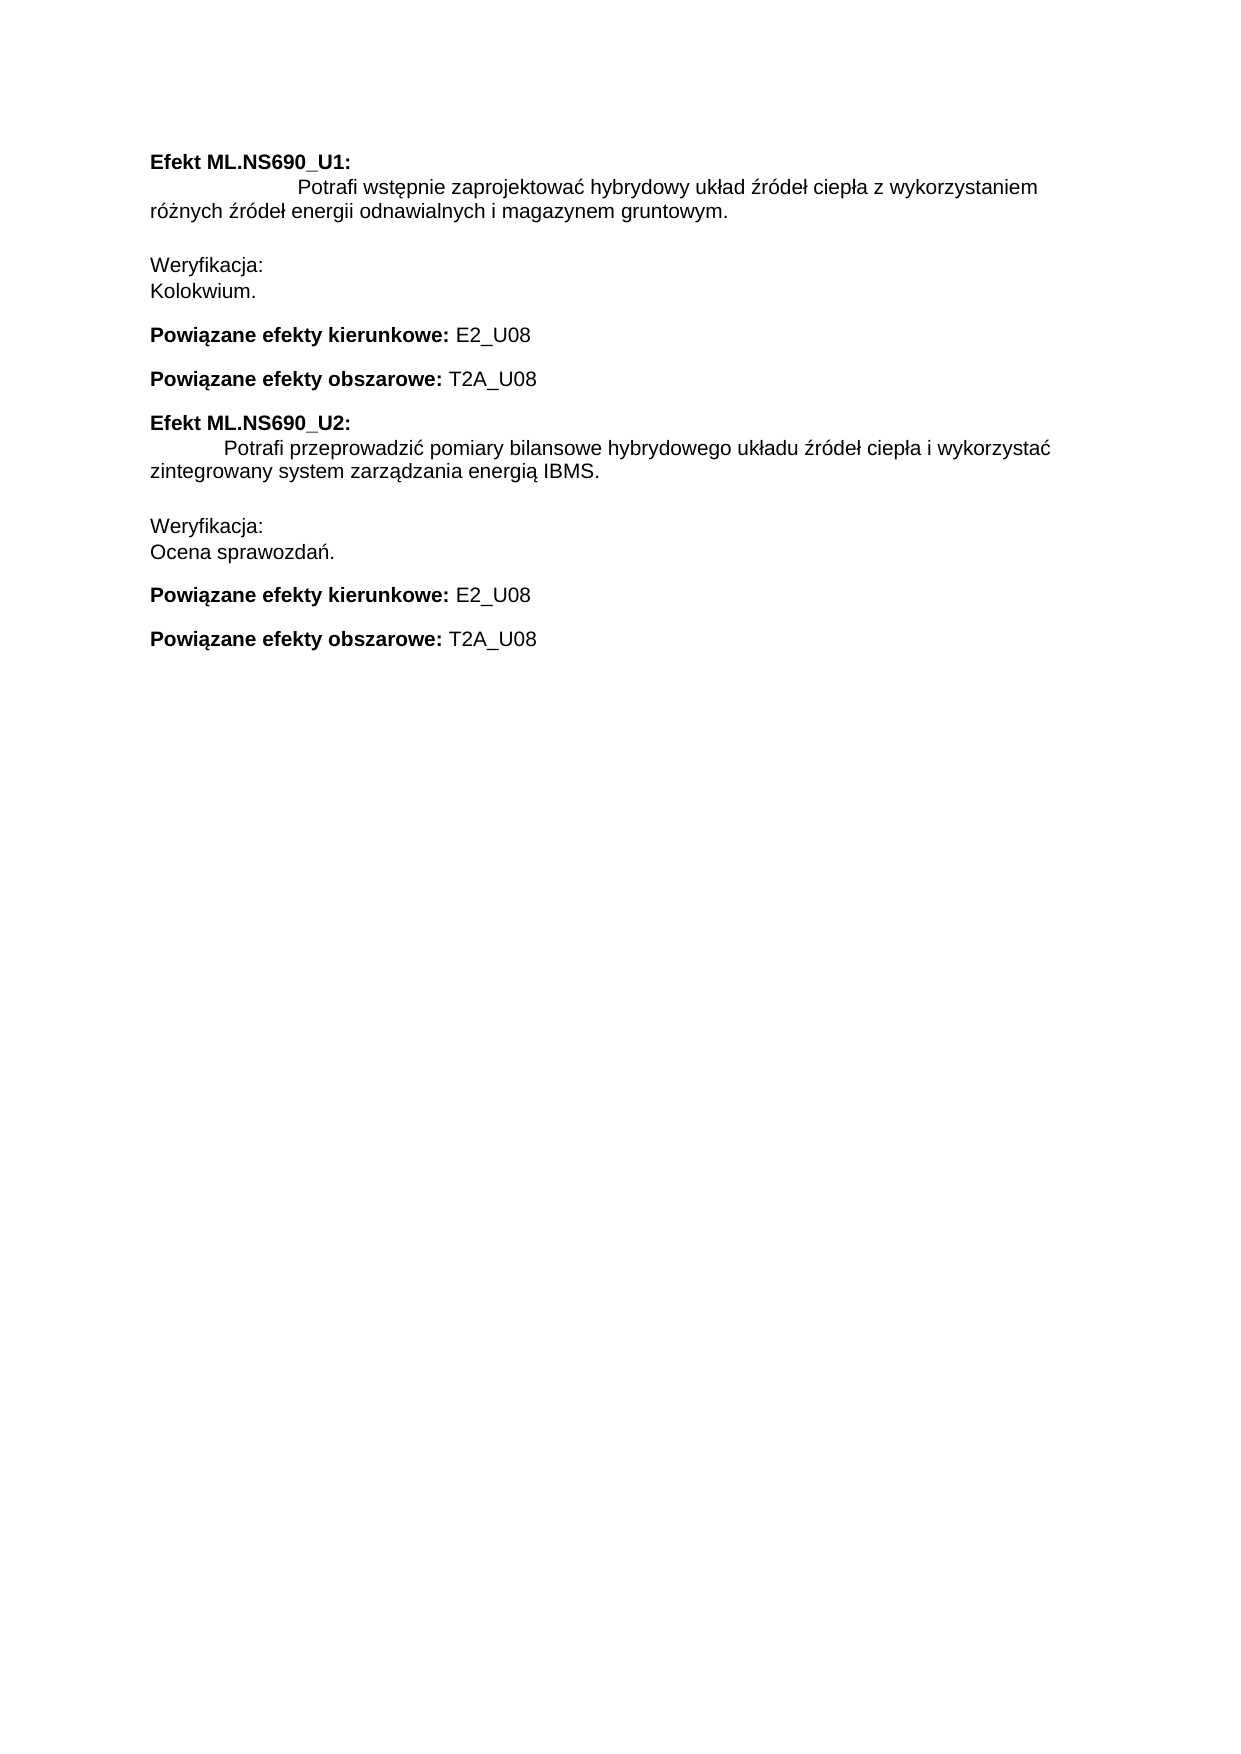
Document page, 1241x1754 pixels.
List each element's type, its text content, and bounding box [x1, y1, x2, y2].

text Potrafi przeprowadzić pomiary bilansowe hybrydowego układu źródeł ciepła i wykorzystać zintegrowany system zarządzania energią IBMS. [150, 435, 1090, 507]
text Weryfikacja: [150, 513, 1090, 537]
text Potrafi wstępnie zaprojektować hybrydowy układ źródeł ciepła z wykorzystaniem różnych źródeł energii odnawialnych i magazynem gruntowym. [150, 175, 1090, 247]
text Powiązane efekty obszarowe: T2A_U08 [150, 627, 1090, 651]
text Efekt ML.NS690_U2: [150, 410, 1090, 434]
text Kolokwium. [150, 279, 1090, 303]
text Powiązane efekty kierunkowe: E2_U08 [150, 583, 1090, 607]
text Powiązane efekty kierunkowe: E2_U08 [150, 323, 1090, 347]
text Powiązane efekty obszarowe: T2A_U08 [150, 367, 1090, 391]
text Efekt ML.NS690_U1: [150, 150, 1090, 174]
text Ocena sprawozdań. [150, 539, 1090, 563]
text Weryfikacja: [150, 253, 1090, 277]
